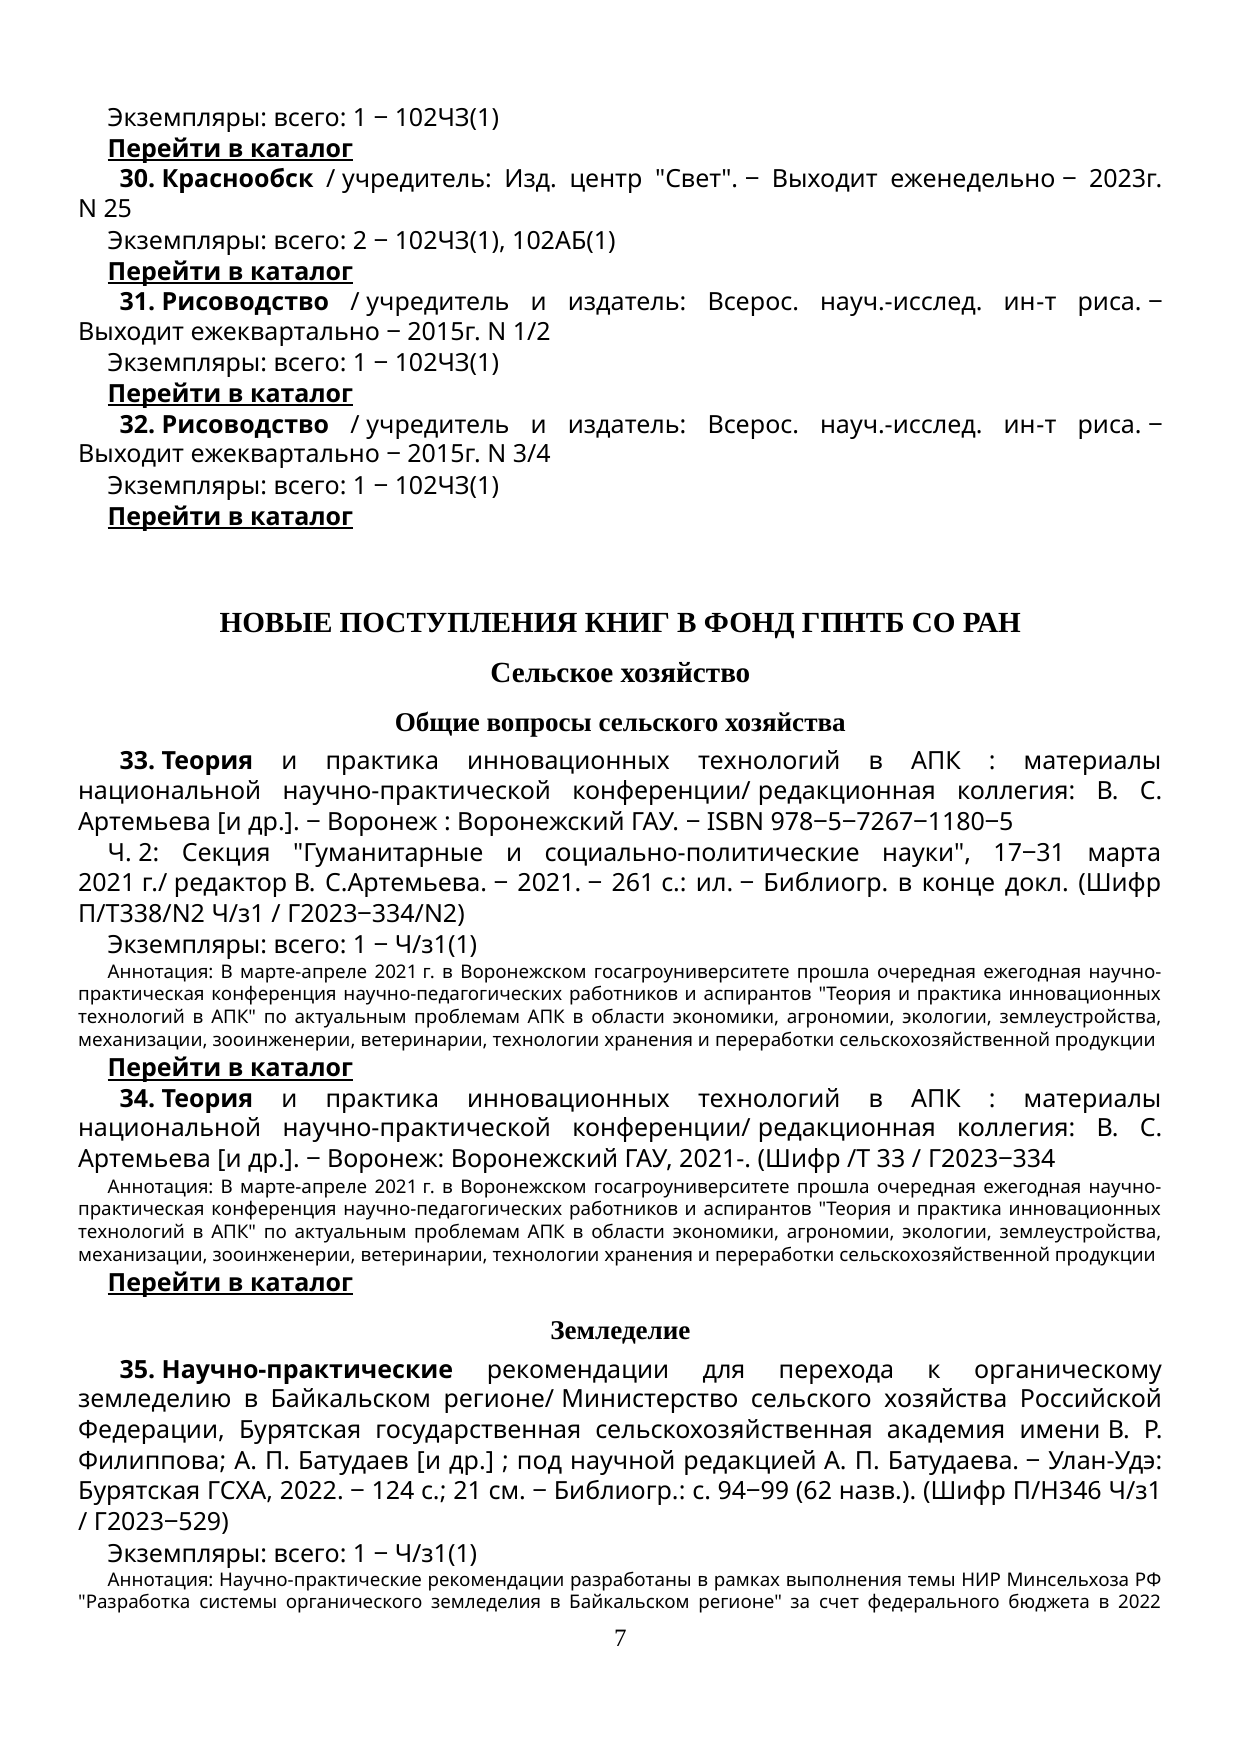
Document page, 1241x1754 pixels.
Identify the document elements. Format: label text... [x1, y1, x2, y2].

subtitle Общие вопросы сельского хозяйства [78, 706, 1162, 737]
text Аннотация: В марте-апреле 2021 г. в Воронежском госагроуниверситете прошла очередная ежегодная научно-практическая конференция научно-педагогических работников и аспирантов "Теория и практика инновационных технологий в АПК" по актуальным проблемам АПК в области экономики, агрономии, экологии, землеустройства, механизации, зооинженерии, ветеринарии, технологии хранения и переработки сельскохозяйственной продукции [78, 1175, 1162, 1267]
text Экземпляры: всего: 1 ‒ Ч/з1(1) [78, 929, 1162, 960]
text 34. Теория и практика инновационных технологий в АПК : материалы национальной научно-практической конференции/ редакционная коллегия: В. С. Артемьева [и др.]. ‒ Воронеж: Воронежский ГАУ, 2021-. (Шифр /Т 33 / Г2023‒334 [78, 1083, 1162, 1175]
subtitle НОВЫЕ ПОСТУПЛЕНИЯ КНИГ В ФОНД ГПНТБ СО РАН [78, 605, 1162, 639]
text Экземпляры: всего: 1 ‒ 102ЧЗ(1) [78, 347, 1162, 378]
text Перейти в каталог [78, 255, 1162, 286]
text Аннотация: В марте-апреле 2021 г. в Воронежском госагроуниверситете прошла очередная ежегодная научно-практическая конференция научно-педагогических работников и аспирантов "Теория и практика инновационных технологий в АПК" по актуальным проблемам АПК в области экономики, агрономии, экологии, землеустройства, механизации, зооинженерии, ветеринарии, технологии хранения и переработки сельскохозяйственной продукции [78, 960, 1162, 1052]
text Перейти в каталог [78, 501, 1162, 531]
text Ч. 2: Секция "Гуманитарные и социально-политические науки", 17‒31 марта 2021 г./ редактор В. С.Артемьева. ‒ 2021. ‒ 261 с.: ил. ‒ Библиогр. в конце докл. (Шифр П/Т338/N2 Ч/з1 / Г2023‒334/N2) [78, 837, 1162, 929]
subtitle Сельское хозяйство [78, 656, 1162, 689]
subtitle Земледелие [78, 1314, 1162, 1345]
text 32. Рисоводство / учредитель и издатель: Всерос. науч.-исслед. ин-т риса. ‒ Выходит ежеквартально ‒ 2015г. N 3/4 [78, 409, 1162, 470]
text Экземпляры: всего: 1 ‒ Ч/з1(1) [78, 1538, 1162, 1568]
text Перейти в каталог [78, 133, 1162, 163]
text Перейти в каталог [78, 378, 1162, 409]
text 30. Краснообск / учредитель: Изд. центр "Свет". ‒ Выходит еженедельно ‒ 2023г. N 25 [78, 163, 1162, 225]
text Экземпляры: всего: 1 ‒ 102ЧЗ(1) [78, 102, 1162, 133]
text Перейти в каталог [78, 1052, 1162, 1083]
text 33. Теория и практика инновационных технологий в АПК : материалы национальной научно-практической конференции/ редакционная коллегия: В. С. Артемьева [и др.]. ‒ Воронеж : Воронежский ГАУ. ‒ ISBN 978‒5‒7267‒1180‒5 [78, 745, 1162, 837]
text Перейти в каталог [78, 1267, 1162, 1297]
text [78, 1568, 1162, 1614]
text Экземпляры: всего: 2 ‒ 102ЧЗ(1), 102АБ(1) [78, 225, 1162, 255]
text 31. Рисоводство / учредитель и издатель: Всерос. науч.-исслед. ин-т риса. ‒ Выходит ежеквартально ‒ 2015г. N 1/2 [78, 286, 1162, 347]
text Экземпляры: всего: 1 ‒ 102ЧЗ(1) [78, 470, 1162, 501]
text 35. Научно-практические рекомендации для перехода к органическому земледелию в Байкальском регионе/ Министерство сельского хозяйства Российской Федерации, Бурятская государственная сельскохозяйственная академия имени В. Р. Филиппова; А. П. Батудаев [и др.] ; под научной редакцией А. П. Батудаева. ‒ Улан-Удэ: Бурятская ГСХА, 2022. ‒ 124 с.; 21 см. ‒ Библиогр.: с. 94‒99 (62 назв.). (Шифр П/Н346 Ч/з1 / Г2023‒529) [78, 1353, 1162, 1538]
